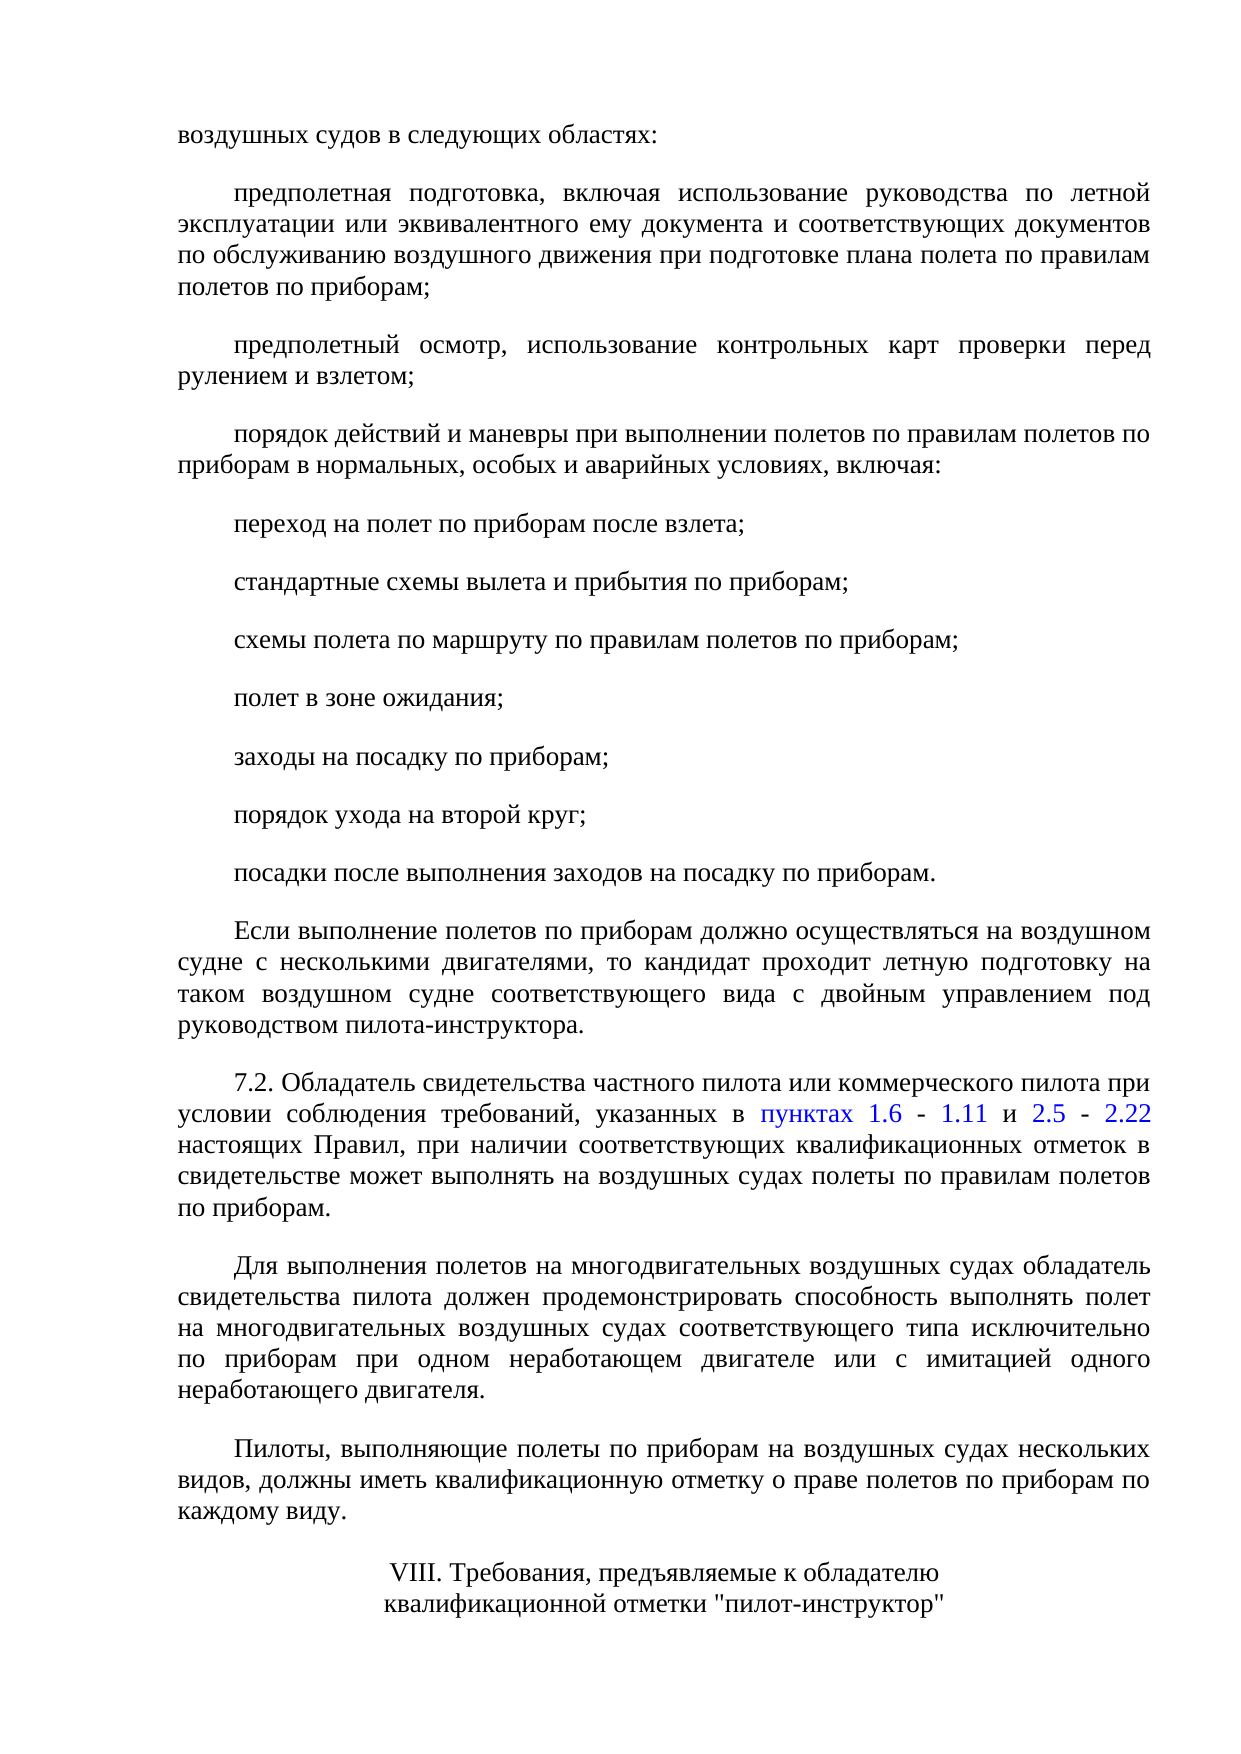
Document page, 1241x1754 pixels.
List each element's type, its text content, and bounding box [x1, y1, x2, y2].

text стандартные схемы вылета и прибытия по приборам; [177, 565, 1152, 596]
text порядок ухода на второй круг; [177, 798, 1152, 829]
text переход на полет по приборам после взлета; [177, 507, 1152, 538]
text квалификационной отметки "пилот-инструктор" [177, 1587, 1152, 1618]
text Если выполнение полетов по приборам должно осуществляться на воздушном судне с несколькими двигателями, то кандидат проходит летную подготовку на таком воздушном судне соответствующего вида с двойным управлением под руководством пилота-инструктора. [177, 914, 1152, 1039]
text предполетный осмотр, использование контрольных карт проверки перед рулением и взлетом; [177, 328, 1152, 390]
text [177, 118, 1152, 149]
text заходы на посадку по приборам; [177, 740, 1152, 771]
text полет в зоне ожидания; [177, 681, 1152, 713]
text 7.2. Обладатель свидетельства частного пилота или коммерческого пилота при условии соблюдения требований, указанных в пунктах 1.6 - 1.11 и 2.5 - 2.22 настоящих Правил, при наличии соответствующих квалификационных отметок в свидетельстве может выполнять на воздушных судах полеты по правилам полетов по приборам. [177, 1066, 1152, 1222]
text предполетная подготовка, включая использование руководства по летной эксплуатации или эквивалентного ему документа и соответствующих документов по обслуживанию воздушного движения при подготовке плана полета по правилам полетов по приборам; [177, 176, 1152, 301]
text Для выполнения полетов на многодвигательных воздушных судах обладатель свидетельства пилота должен продемонстрировать способность выполнять полет на многодвигательных воздушных судах соответствующего типа исключительно по приборам при одном неработающем двигателе или с имитацией одного неработающего двигателя. [177, 1249, 1152, 1404]
text порядок действий и маневры при выполнении полетов по правилам полетов по приборам в нормальных, особых и аварийных условиях, включая: [177, 417, 1152, 480]
text посадки после выполнения заходов на посадку по приборам. [177, 856, 1152, 887]
text Пилоты, выполняющие полеты по приборам на воздушных судах нескольких видов, должны иметь квалификационную отметку о праве полетов по приборам по каждому виду. [177, 1432, 1152, 1525]
text VIII. Требования, предъявляемые к обладателю [177, 1556, 1152, 1587]
text схемы полета по маршруту по правилам полетов по приборам; [177, 623, 1152, 654]
